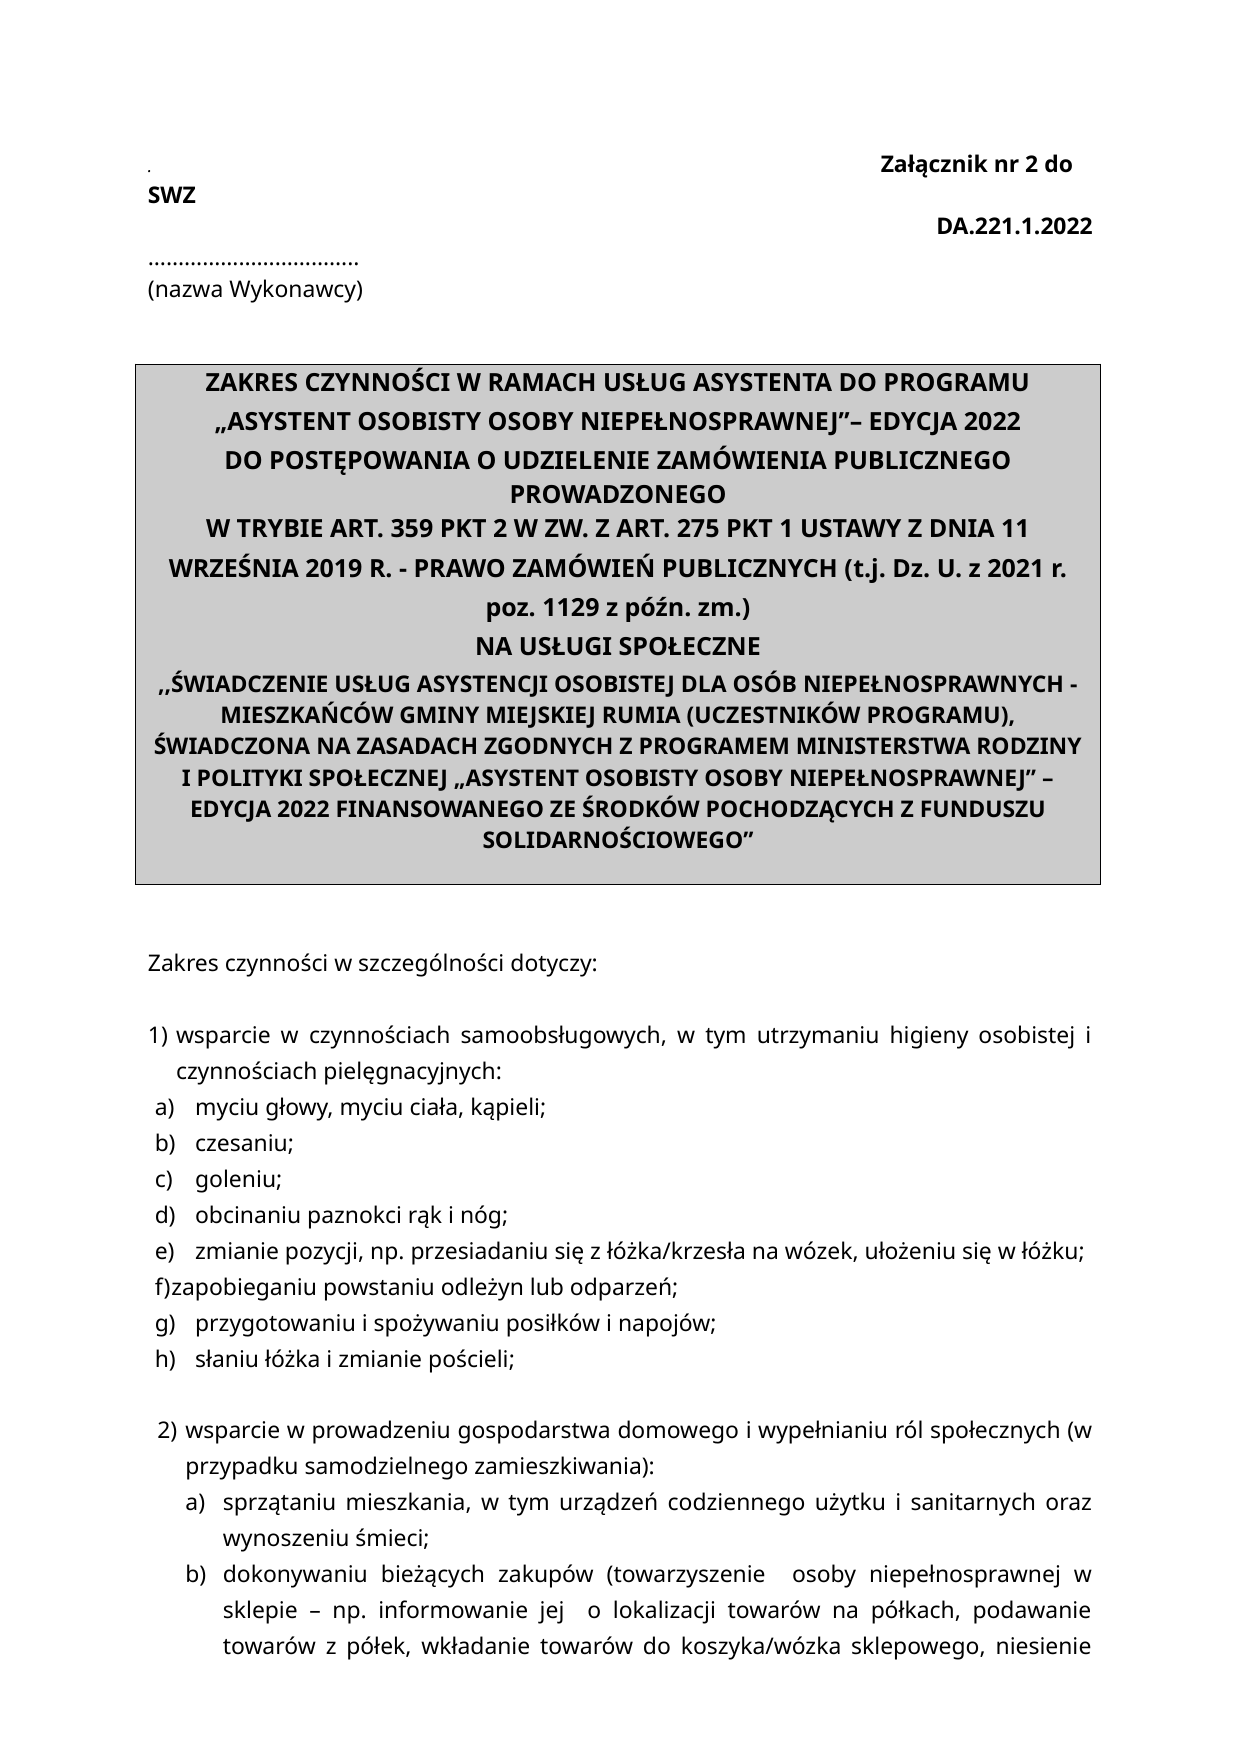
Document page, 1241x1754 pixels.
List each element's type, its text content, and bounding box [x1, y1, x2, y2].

list goleniu; [148, 1163, 1093, 1194]
list obcinaniu paznokci rąk i nóg; [148, 1199, 1093, 1230]
list zmianie pozycji, np. przesiadaniu się z łóżka/krzesła na wózek, ułożeniu się w łóżku; [148, 1235, 1093, 1266]
list wsparcie w prowadzeniu gospodarstwa domowego i wypełnianiu ról społecznych (w przypadku samodzielnego zamieszkiwania): [157, 1414, 1093, 1482]
list zapobieganiu powstaniu odleżyn lub odparzeń; [148, 1271, 1093, 1302]
text (nazwa Wykonawcy) [148, 273, 1093, 304]
list czesaniu; [148, 1127, 1093, 1158]
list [185, 1558, 1093, 1661]
table_header ZAKRES CZYNNOŚCI W RAMACH USŁUG ASYSTENTA DO PROGRAMU „ASYSTENT OSOBISTY OSOBY NIEPEŁNOSPRAWNEJ”– EDYCJA 2022 DO POSTĘPOWANIA O UDZIELENIE ZAMÓWIENIA PUBLICZNEGO PROWADZONEGO W TRYBIE ART. 359 PKT 2 W ZW. Z ART. 275 PKT 1 USTAWY Z DNIA 11 WRZEŚNIA 2019 R. - PRAWO ZAMÓWIEŃ PUBLICZNYCH (t.j. Dz. U. z 2021 r. poz. 1129 z późn. zm.) NA USŁUGI SPOŁECZNE ,,świadczenie usług ASYSTENCJI OSOBISTEJ DLA OSÓB NIEPEŁNOSPRAWNYCH - mieszkańców gminy MIEJSKIEJ RUMIA (UCZESTNIKÓW PROGRAMU), świadczona na zasadach zgodnych z Programem Ministerstwa RODZINY i POLITYKI SPOŁECZNEJ „Asystent osobisty osoby niepełnosprawnej” – edycja 2022 finansowanego ze środków pochodzących z Funduszu Solidarnościowego” [136, 365, 1100, 884]
text . Załącznik nr 2 do SWZ [148, 148, 1093, 210]
text …………………………….. [148, 241, 1093, 273]
list przygotowaniu i spożywaniu posiłków i napojów; [148, 1307, 1093, 1338]
list wsparcie w czynnościach samoobsługowych, w tym utrzymaniu higieny osobistej i czynnościach pielęgnacyjnych: [148, 1019, 1093, 1086]
list słaniu łóżka i zmianie pościeli; [148, 1342, 1093, 1374]
list sprzątaniu mieszkania, w tym urządzeń codziennego użytku i sanitarnych oraz wynoszeniu śmieci; [185, 1486, 1093, 1553]
text Zakres czynności w szczególności dotyczy: [148, 947, 1093, 978]
text DA.221.1.2022 [691, 210, 1093, 241]
list myciu głowy, myciu ciała, kąpieli; [148, 1091, 1093, 1122]
